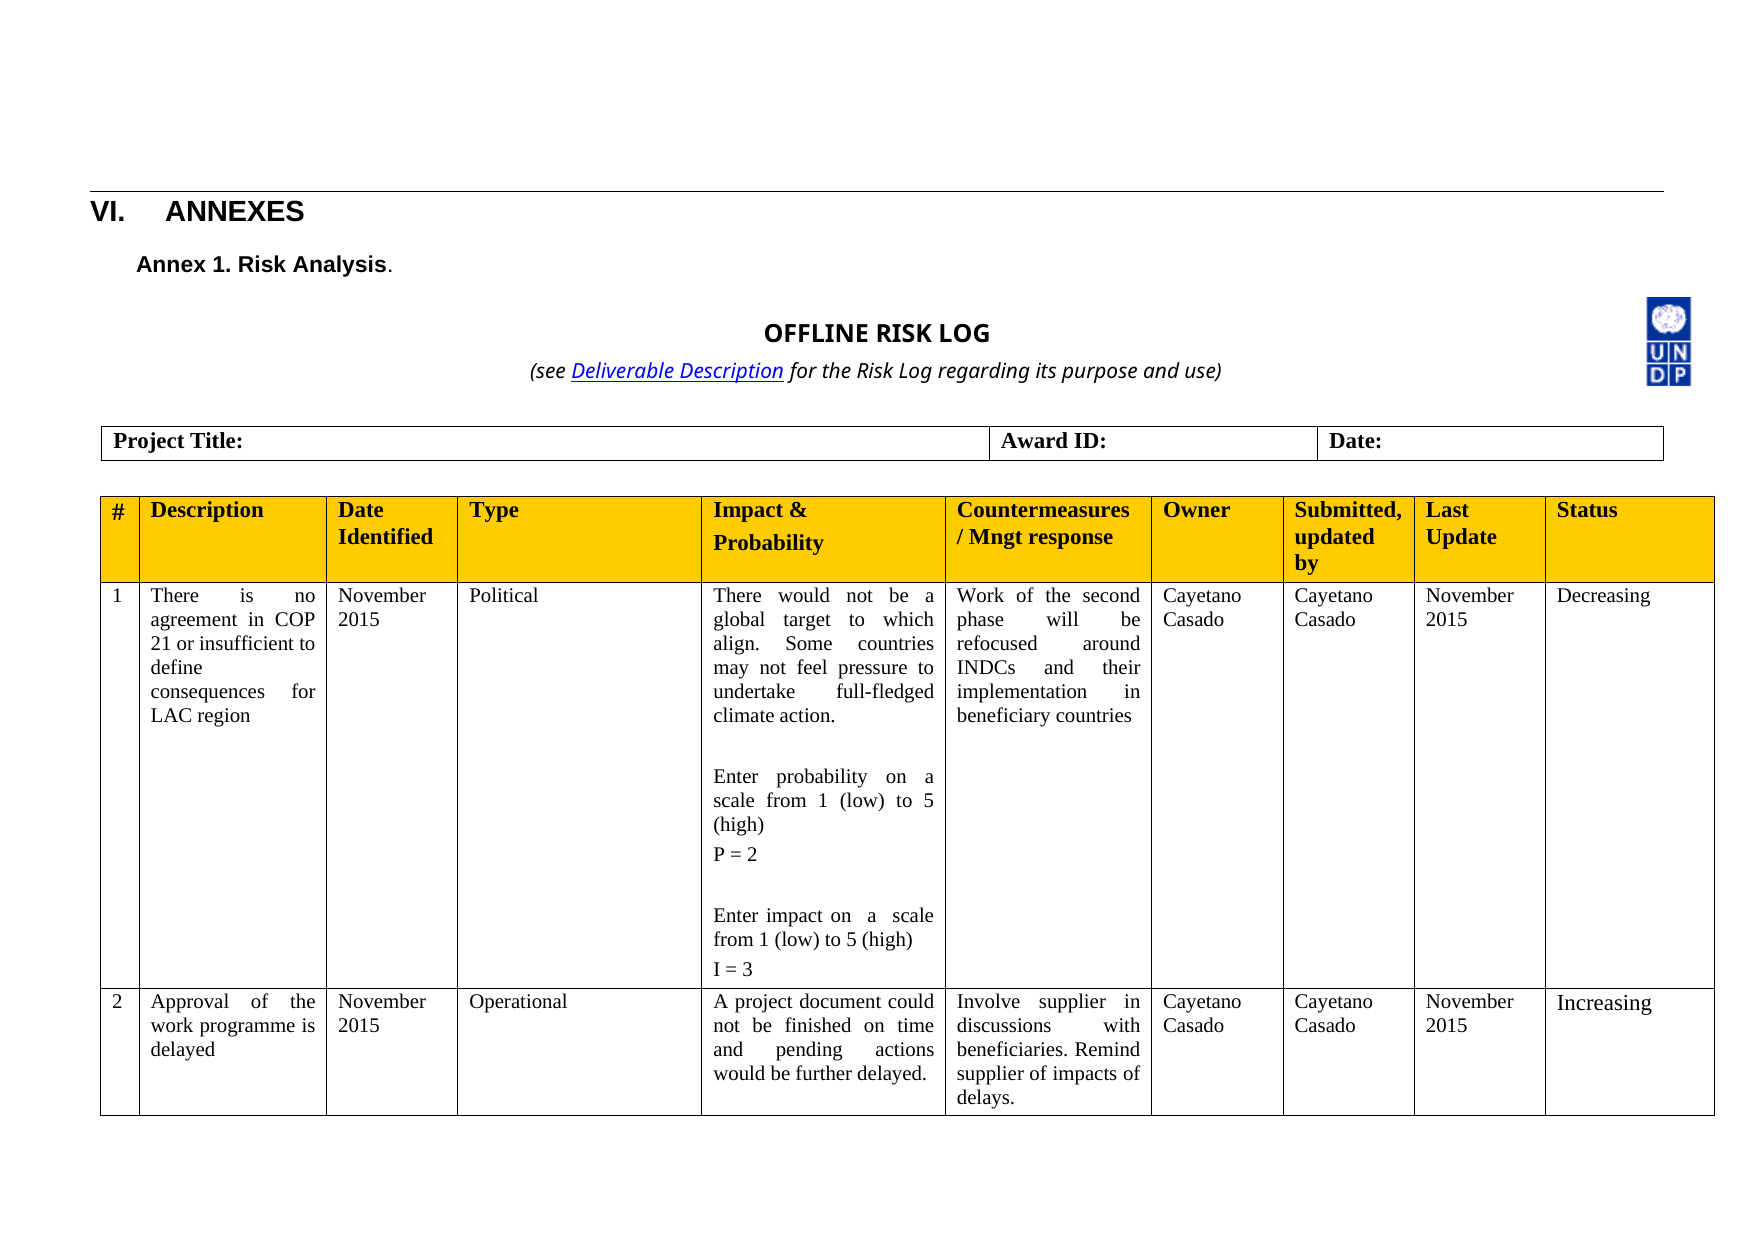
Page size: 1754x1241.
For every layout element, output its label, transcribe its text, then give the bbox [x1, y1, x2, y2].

table_header Date: [1318, 427, 1663, 459]
table_cell Political [458, 583, 701, 988]
table_header # [101, 497, 139, 582]
table_cell Cayetano Casado [1284, 989, 1414, 1115]
picture [1646, 297, 1692, 388]
table_cell There is no agreement in COP 21 or insufficient to define consequences for LAC region [140, 583, 326, 988]
table_header Project Title: [102, 427, 989, 459]
table_header Submitted, updated by [1284, 497, 1414, 582]
table_cell 1 [101, 583, 139, 988]
table_cell Decreasing [1546, 583, 1714, 988]
table_cell There would not be a global target to which align. Some countries may not feel pressure to undertake full-fledged climate action. Enter probability on a scale from 1 (low) to 5 (high) P = 2 Enter impact on a scale from 1 (low) to 5 (high) I = 3 [702, 583, 945, 988]
text Annex 1. Risk Analysis. [90, 251, 1664, 277]
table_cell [702, 989, 945, 1115]
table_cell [140, 989, 326, 1115]
table_header Status [1546, 497, 1714, 582]
table_header Description [140, 497, 326, 582]
table_cell Cayetano Casado [1152, 989, 1283, 1115]
table_cell Cayetano Casado [1152, 583, 1283, 988]
text OFFLINE RISK LOG [90, 316, 1646, 350]
subtitle ANNEXES [90, 192, 1664, 227]
table_cell Increasing [1546, 989, 1714, 1115]
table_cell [946, 989, 1151, 1115]
table_header Last Update [1415, 497, 1545, 582]
table_header Date Identified [327, 497, 457, 582]
table_header Owner [1152, 497, 1283, 582]
table_cell November 2015 [327, 583, 457, 988]
table_cell Operational [458, 989, 701, 1115]
text (see Deliverable Description for the Risk Log regarding its purpose and use) [90, 356, 1646, 385]
table_cell Work of the second phase will be refocused around INDCs and their implementation in beneficiary countries [946, 583, 1151, 988]
table_cell November 2015 [1415, 989, 1545, 1115]
table_cell 2 [101, 989, 139, 1115]
table_header Award ID: [990, 427, 1317, 459]
table_header Impact & Probability [702, 497, 945, 582]
table_cell Cayetano Casado [1284, 583, 1414, 988]
table_cell November 2015 [327, 989, 457, 1115]
table_header Countermeasures / Mngt response [946, 497, 1151, 582]
table_header Type [458, 497, 701, 582]
table_cell November 2015 [1415, 583, 1545, 988]
